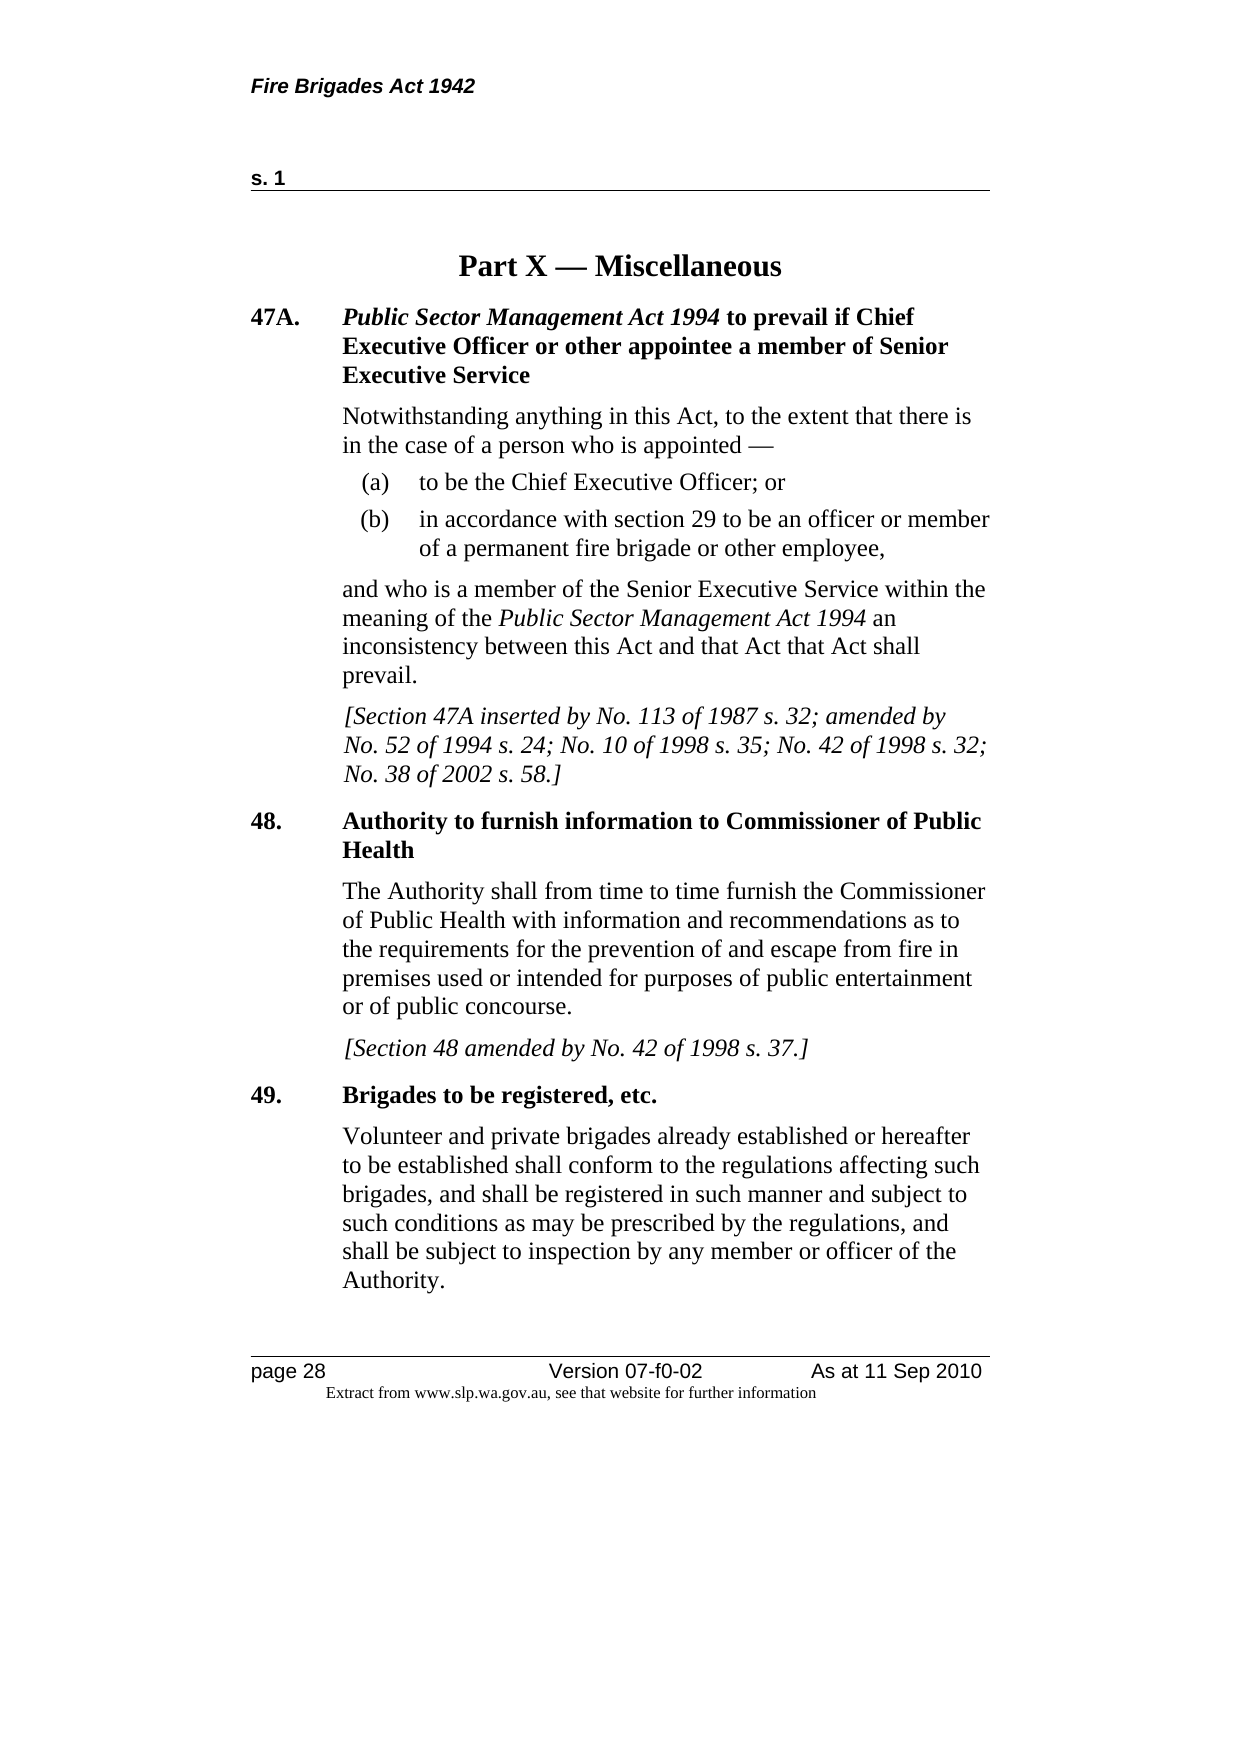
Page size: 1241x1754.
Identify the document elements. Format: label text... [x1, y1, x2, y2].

subtitle 49. Brigades to be registered, etc. [251, 1080, 990, 1109]
text The Authority shall from time to time furnish the Commissioner of Public Health with information and recommendations as to the requirements for the prevention of and escape from fire in premises used or intended for purposes of public entertainment or of public concourse. [251, 876, 990, 1020]
text (a) to be the Chief Executive Officer; or [251, 467, 990, 496]
subtitle Part X — Miscellaneous [251, 247, 990, 283]
text Notwithstanding anything in this Act, to the extent that there is in the case of a person who is appointed — [251, 401, 990, 458]
text [Section 47A inserted by No. 113 of 1987 s. 32; amended by No. 52 of 1994 s. 24; No. 10 of 1998 s. 35; No. 42 of 1998 s. 32; No. 38 of 2002 s. 58.] [251, 701, 990, 788]
text Volunteer and private brigades already established or hereafter to be established shall conform to the regulations affecting such brigades, and shall be registered in such manner and subject to such conditions as may be prescribed by the regulations, and shall be subject to inspection by any member or officer of the Authority. [251, 1121, 990, 1294]
text and who is a member of the Senior Executive Service within the meaning of the Public Sector Management Act 1994 an inconsistency between this Act and that Act that Act shall prevail. [251, 574, 990, 689]
subtitle 48. Authority to furnish information to Commissioner of Public Health [251, 806, 990, 864]
text (b) in accordance with section 29 to be an officer or member of a permanent fire brigade or other employee, [251, 504, 990, 561]
subtitle 47A. Public Sector Management Act 1994 to prevail if Chief Executive Officer or other appointee a member of Senior Executive Service [251, 302, 990, 388]
text [Section 48 amended by No. 42 of 1998 s. 37.] [251, 1033, 990, 1061]
